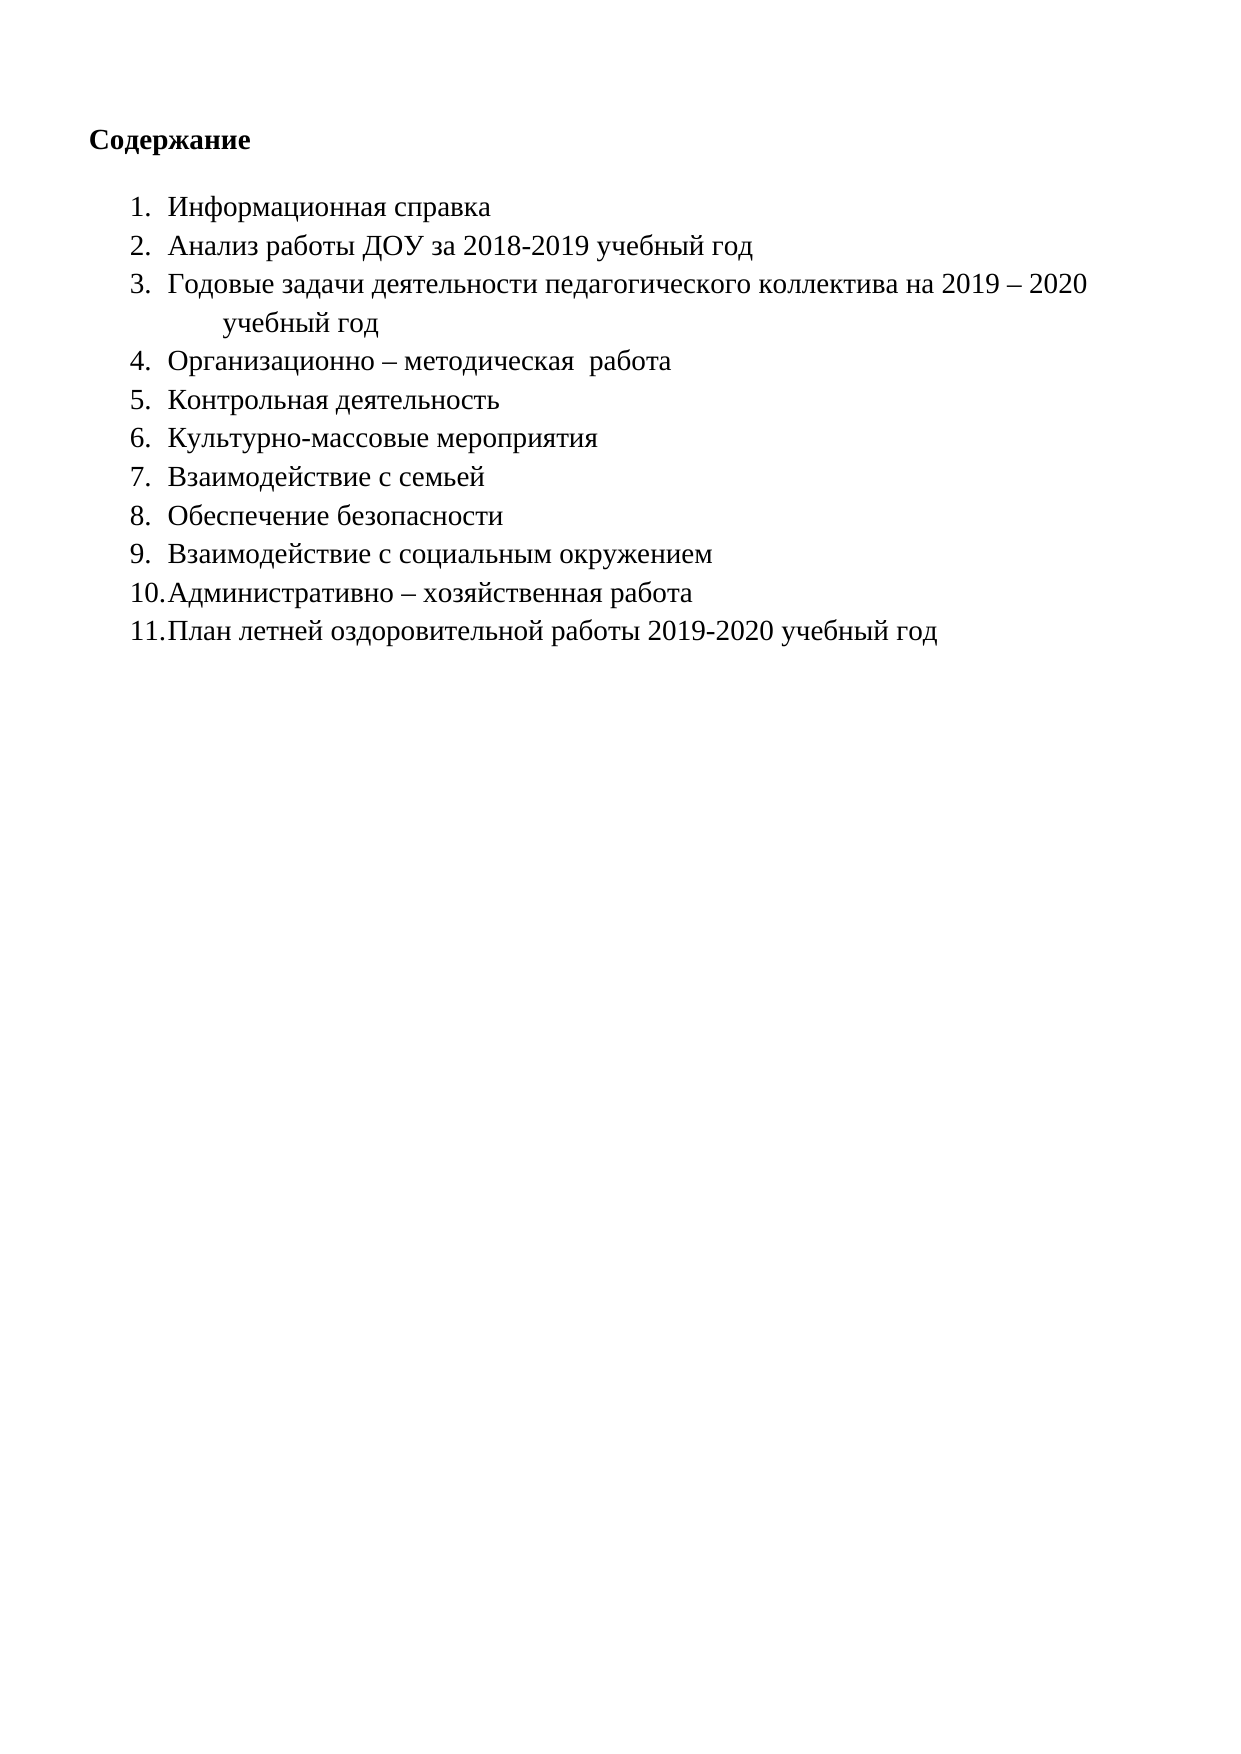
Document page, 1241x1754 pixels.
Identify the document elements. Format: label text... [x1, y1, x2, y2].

list Контрольная деятельность [129, 382, 1119, 416]
list Информационная справка [129, 189, 1119, 223]
list Культурно-массовые мероприятия [129, 421, 1119, 454]
text Содержание [89, 122, 1119, 156]
list Взаимодействие с семьей [129, 459, 1119, 493]
list Годовые задачи деятельности педагогического коллектива на 2019 – 2020 учебный год [129, 266, 1119, 338]
list Организационно – методическая работа [129, 343, 1119, 377]
list Анализ работы ДОУ за 2018-2019 учебный год [129, 228, 1119, 261]
list План летней оздоровительной работы 2019-2020 учебный год [129, 613, 1119, 647]
list Взаимодействие с социальным окружением [129, 536, 1119, 570]
list Обеспечение безопасности [129, 498, 1119, 531]
list Административно – хозяйственная работа [129, 575, 1119, 608]
